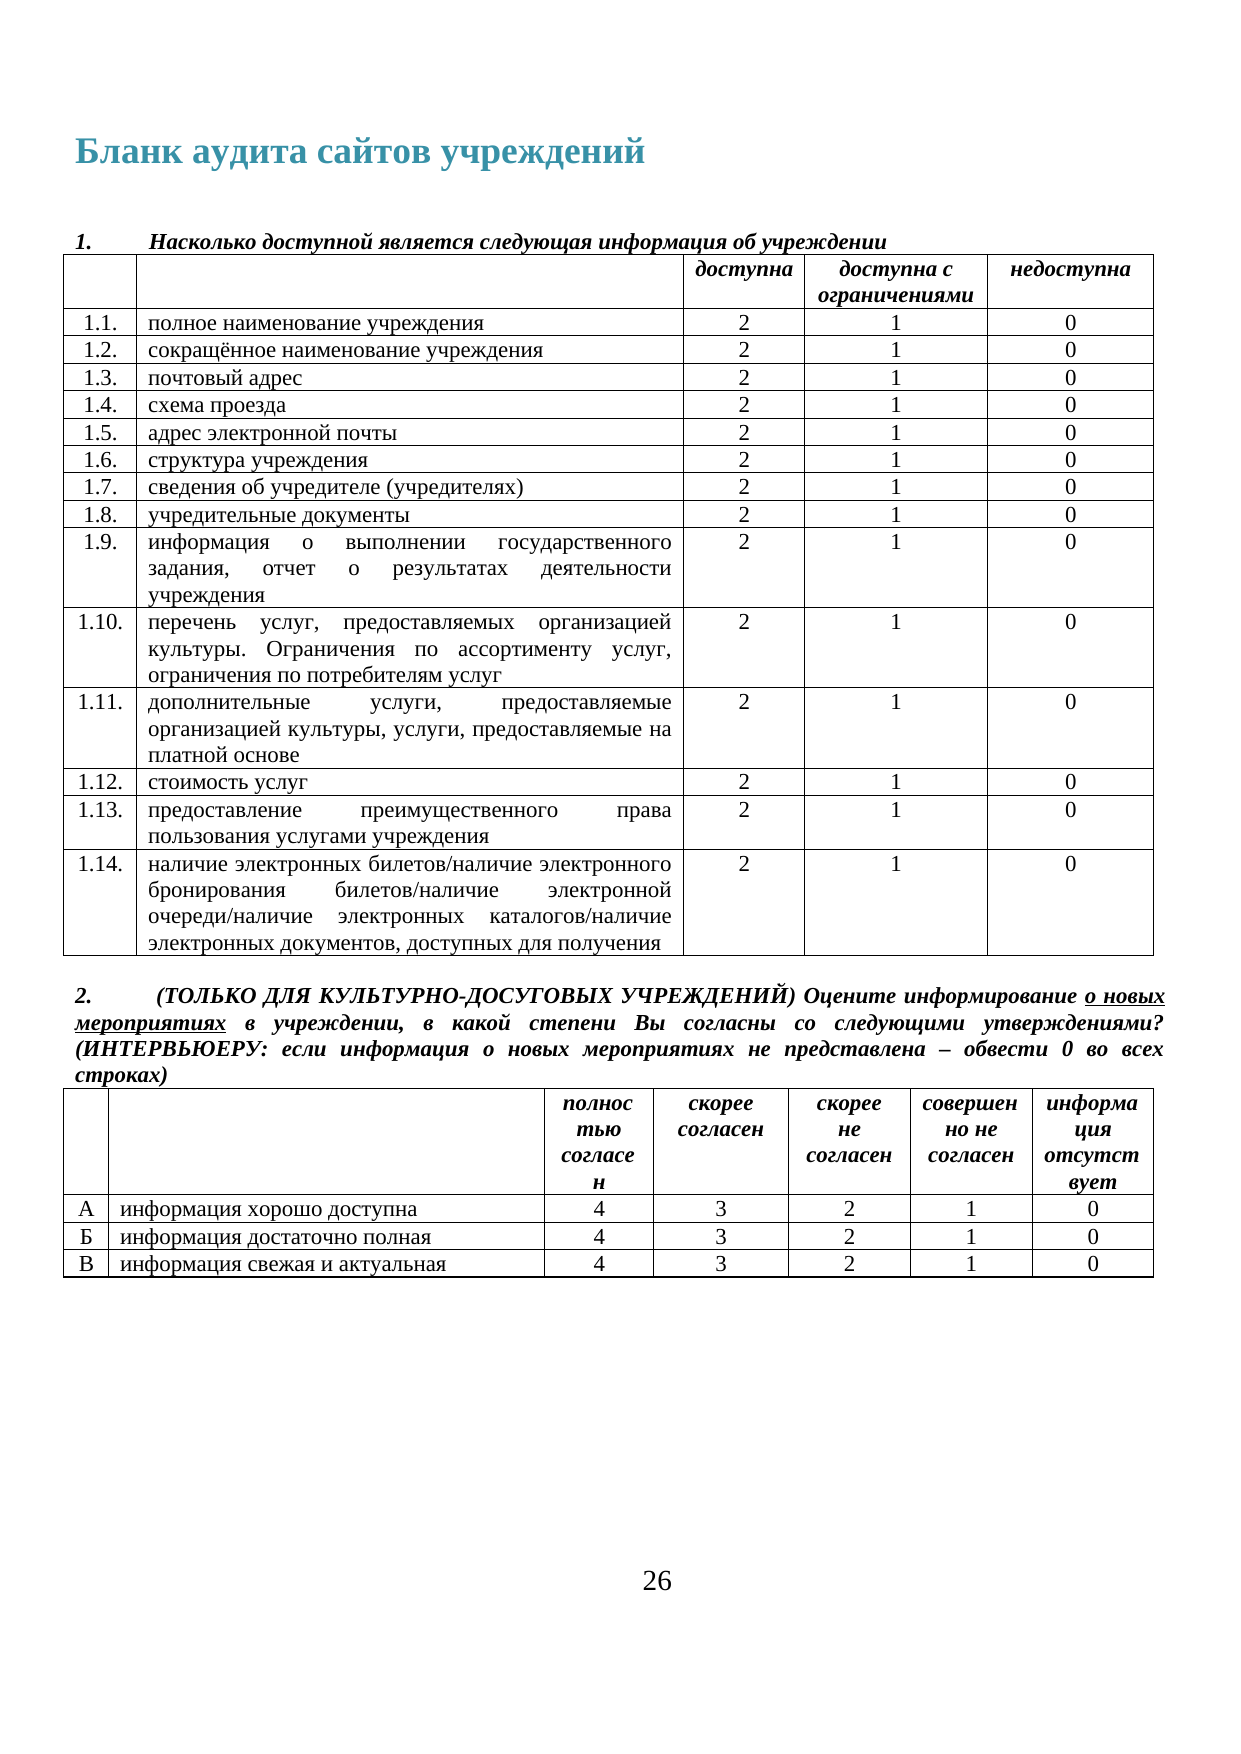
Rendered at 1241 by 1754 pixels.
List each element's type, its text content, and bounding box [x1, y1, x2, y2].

table_cell 1.6. [64, 446, 136, 472]
table_cell 0 [988, 796, 1153, 848]
table_cell 4 [545, 1195, 653, 1222]
table_cell Б [64, 1223, 108, 1249]
table_cell 2 [684, 796, 804, 848]
table_cell информация свежая и актуальная [109, 1250, 544, 1276]
table_cell 2 [684, 309, 804, 335]
table_cell 0 [988, 608, 1153, 687]
table_cell дополнительные услуги, предоставляемые организацией культуры, услуги, предоставляемые на платной основе [137, 688, 683, 767]
table_cell 1 [805, 364, 987, 390]
table_cell В [64, 1250, 108, 1276]
table_cell 1.8. [64, 501, 136, 527]
table_cell 0 [988, 336, 1153, 363]
table_cell 2 [684, 419, 804, 445]
table_cell 0 [988, 419, 1153, 445]
table_cell адрес электронной почты [137, 419, 683, 445]
table_cell 2 [684, 501, 804, 527]
table_cell 2 [684, 688, 804, 767]
table_cell 0 [988, 501, 1153, 527]
table_cell 1 [805, 501, 987, 527]
table_cell стоимость услуг [137, 769, 683, 795]
table_cell информация хорошо доступна [109, 1195, 544, 1222]
table_cell 1 [805, 796, 987, 848]
table_cell 1.7. [64, 473, 136, 500]
list Насколько доступной является следующая информация об учреждении [75, 228, 1165, 254]
table_header скорее не согласен [789, 1089, 910, 1194]
table_cell 1 [805, 528, 987, 607]
table_cell 0 [1033, 1223, 1153, 1249]
table_cell схема проезда [137, 391, 683, 417]
table_cell 0 [988, 769, 1153, 795]
table_cell 2 [684, 391, 804, 417]
table_cell 1 [805, 688, 987, 767]
table_cell почтовый адрес [137, 364, 683, 390]
table_cell 0 [1033, 1250, 1153, 1276]
table_cell 2 [789, 1223, 910, 1249]
table_cell наличие электронных билетов/наличие электронного бронирования билетов/наличие электронной очереди/наличие электронных каталогов/наличие электронных документов, доступных для получения [137, 850, 683, 955]
table_cell 4 [545, 1250, 653, 1276]
table_cell 2 [684, 850, 804, 955]
table_cell 2 [684, 336, 804, 363]
table_cell 1 [805, 419, 987, 445]
table_cell 1.2. [64, 336, 136, 363]
table_cell 0 [1033, 1195, 1153, 1222]
table_cell 0 [988, 528, 1153, 607]
table_cell 3 [654, 1250, 788, 1276]
table_header доступна с ограничениями [805, 255, 987, 308]
table_header [109, 1089, 544, 1194]
table_cell информация достаточно полная [109, 1223, 544, 1249]
table_cell 3 [654, 1223, 788, 1249]
table_cell 3 [654, 1195, 788, 1222]
table_header [64, 1089, 108, 1194]
table_cell 1 [805, 608, 987, 687]
subtitle Бланк аудита сайтов учреждений [75, 128, 1165, 171]
table_cell 1 [911, 1223, 1032, 1249]
table_cell 1 [805, 309, 987, 335]
table_cell 0 [988, 309, 1153, 335]
table_cell 1 [805, 446, 987, 472]
table_cell 1 [805, 473, 987, 500]
table_header полностью согласен [545, 1089, 653, 1194]
table_cell 1.5. [64, 419, 136, 445]
table_cell 1 [805, 769, 987, 795]
table_header доступна [684, 255, 804, 308]
table_cell сведения об учредителе (учредителях) [137, 473, 683, 500]
table_cell 1 [805, 850, 987, 955]
table_cell 2 [789, 1250, 910, 1276]
table_cell учредительные документы [137, 501, 683, 527]
table_cell 1 [911, 1195, 1032, 1222]
table_cell 2 [684, 608, 804, 687]
table_header недоступна [988, 255, 1153, 308]
table_cell 0 [988, 688, 1153, 767]
table_cell 4 [545, 1223, 653, 1249]
table_cell 1 [805, 391, 987, 417]
table_cell 1.3. [64, 364, 136, 390]
table_cell 1.12. [64, 769, 136, 795]
table_cell 2 [684, 473, 804, 500]
table_cell 2 [684, 528, 804, 607]
table_cell 1.13. [64, 796, 136, 848]
table_cell 0 [988, 850, 1153, 955]
table_cell предоставление преимущественного права пользования услугами учреждения [137, 796, 683, 848]
table_cell 1 [911, 1250, 1032, 1276]
table_cell 1.4. [64, 391, 136, 417]
list (ТОЛЬКО ДЛЯ культурно-досуговых учреждений) Оцените информирование о новых мероприятиях в учреждении, в какой степени Вы согласны со следующими утверждениями? (ИНТЕРВЬЮЕРУ: если информация о новых мероприятиях не представлена – обвести 0 во всех строках) [75, 982, 1165, 1088]
table_cell 1.9. [64, 528, 136, 607]
table_cell 1.14. [64, 850, 136, 955]
table_cell 1 [805, 336, 987, 363]
table_cell 0 [988, 473, 1153, 500]
table_cell сокращённое наименование учреждения [137, 336, 683, 363]
table_cell перечень услуг, предоставляемых организацией культуры. Ограничения по ассортименту услуг, ограничения по потребителям услуг [137, 608, 683, 687]
table_header информация отсутствует [1033, 1089, 1153, 1194]
table_cell 0 [988, 364, 1153, 390]
table_cell 2 [684, 446, 804, 472]
table_cell 2 [789, 1195, 910, 1222]
table_cell 0 [988, 391, 1153, 417]
table_cell 0 [988, 446, 1153, 472]
table_cell 1.10. [64, 608, 136, 687]
table_cell 1.1. [64, 309, 136, 335]
table_header [64, 255, 136, 308]
table_cell информация о выполнении государственного задания, отчет о результатах деятельности учреждения [137, 528, 683, 607]
table_header совершенно не согласен [911, 1089, 1032, 1194]
table_cell 1.11. [64, 688, 136, 767]
table_header скорее согласен [654, 1089, 788, 1194]
table_cell структура учреждения [137, 446, 683, 472]
table_cell А [64, 1195, 108, 1222]
table_cell 2 [684, 769, 804, 795]
table_cell полное наименование учреждения [137, 309, 683, 335]
table_cell 2 [684, 364, 804, 390]
table_header [137, 255, 683, 308]
